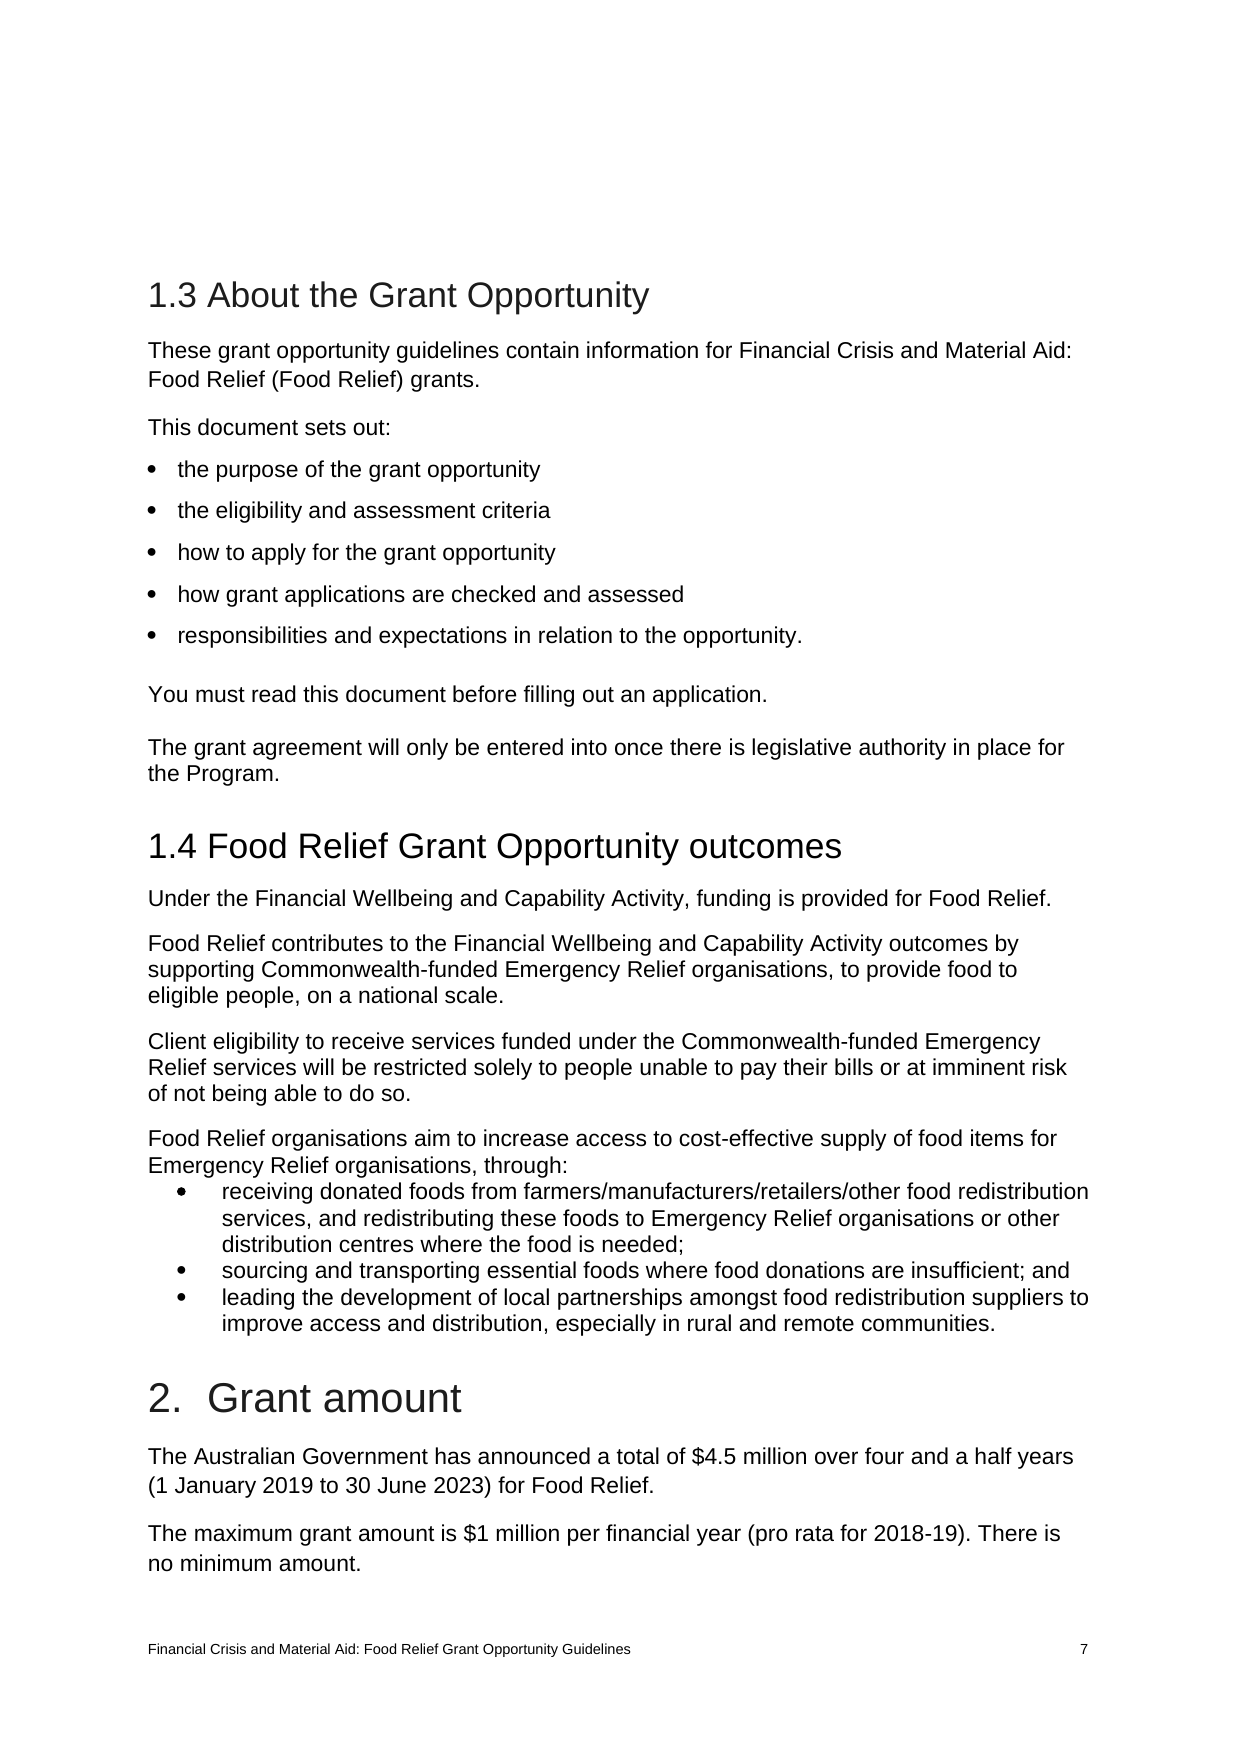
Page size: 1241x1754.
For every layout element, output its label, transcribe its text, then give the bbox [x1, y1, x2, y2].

text This document sets out: [148, 411, 1092, 440]
text how grant applications are checked and assessed [148, 578, 1092, 607]
text You must read this document before filling out an application. [148, 681, 1092, 708]
text The Australian Government has announced a total of $4.5 million over four and a half years (1 January 2019 to 30 June 2023) for Food Relief. [148, 1440, 1092, 1499]
text Client eligibility to receive services funded under the Commonwealth-funded Emergency Relief services will be restricted solely to people unable to pay their bills or at imminent risk of not being able to do so. [148, 1028, 1092, 1107]
text sourcing and transporting essential foods where food donations are insufficient; and [177, 1257, 1092, 1283]
subtitle About the Grant Opportunity [148, 274, 1092, 315]
subtitle Grant amount [148, 1374, 1092, 1422]
text The grant agreement will only be entered into once there is legislative authority in place for the Program. [148, 734, 1092, 787]
text leading the development of local partnerships amongst food redistribution suppliers to improve access and distribution, especially in rural and remote communities. [177, 1283, 1092, 1336]
text the eligibility and assessment criteria [148, 494, 1092, 524]
text the purpose of the grant opportunity [148, 453, 1092, 482]
text responsibilities and expectations in relation to the opportunity. [148, 619, 1092, 649]
text The maximum grant amount is $1 million per financial year (pro rata for 2018-19). There is no minimum amount. [148, 1517, 1092, 1576]
text Under the Financial Wellbeing and Capability Activity, funding is provided for Food Relief. [148, 885, 1092, 911]
text These grant opportunity guidelines contain information for Financial Crisis and Material Aid: Food Relief (Food Relief) grants. [148, 334, 1092, 392]
text how to apply for the grant opportunity [148, 536, 1092, 565]
subtitle Food Relief Grant Opportunity outcomes [148, 824, 1092, 866]
text Food Relief contributes to the Financial Wellbeing and Capability Activity outcomes by supporting Commonwealth-funded Emergency Relief organisations, to provide food to eligible people, on a national scale. [148, 930, 1092, 1009]
text receiving donated foods from farmers/manufacturers/retailers/other food redistribution services, and redistributing these foods to Emergency Relief organisations or other distribution centres where the food is needed; [177, 1178, 1092, 1257]
text Food Relief organisations aim to increase access to cost-effective supply of food items for Emergency Relief organisations, through: [148, 1125, 1092, 1178]
